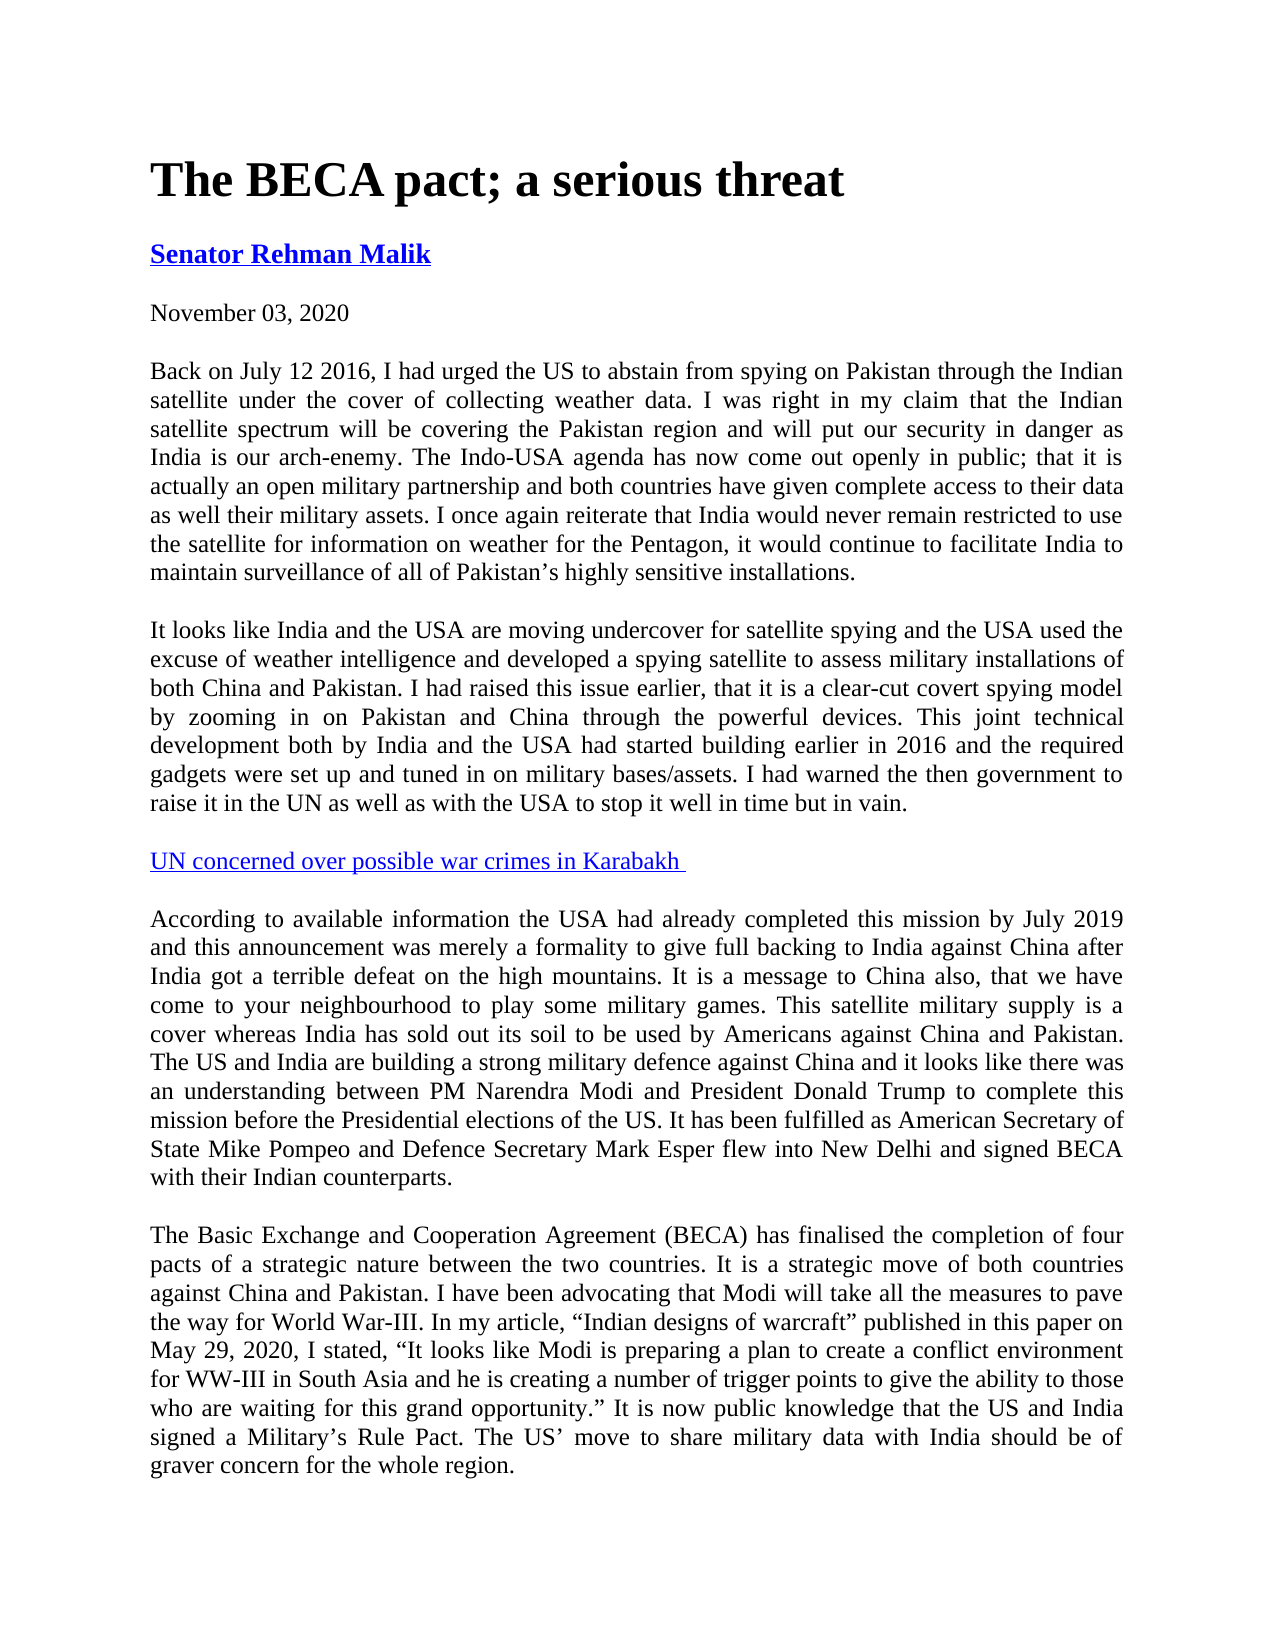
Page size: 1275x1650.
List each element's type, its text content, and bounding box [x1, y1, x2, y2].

text According to available information the USA had already completed this mission by July 2019 and this announcement was merely a formality to give full backing to India against China after India got a terrible defeat on the high mountains. It is a message to China also, that we have come to your neighbourhood to play some military games. This satellite military supply is a cover whereas India has sold out its soil to be used by Americans against China and Pakistan. The US and India are building a strong military defence against China and it looks like there was an understanding between PM Narendra Modi and President Donald Trump to complete this mission before the Presidential elections of the US. It has been fulfilled as American Secretary of State Mike Pompeo and Defence Secretary Mark Esper flew into New Delhi and signed BECA with their Indian counterparts. [150, 904, 1125, 1191]
text Back on July 12 2016, I had urged the US to abstain from spying on Pakistan through the Indian satellite under the cover of collecting weather data. I was right in my claim that the Indian satellite spectrum will be covering the Pakistan region and will put our security in danger as India is our arch-enemy. The Indo-USA agenda has now come out openly in public; that it is actually an open military partnership and both countries have given complete access to their data as well their military assets. I once again reiterate that India would never remain restricted to use the satellite for information on weather for the Pentagon, it would continue to facilitate India to maintain surveillance of all of Pakistan’s highly sensitive installations. [150, 356, 1125, 586]
text November 03, 2020 [150, 298, 1125, 327]
text UN concerned over possible war crimes in Karabakh [150, 846, 1125, 874]
text It looks like India and the USA are moving undercover for satellite spying and the USA used the excuse of weather intelligence and developed a spying satellite to assess military installations of both China and Pakistan. I had raised this issue earlier, that it is a clear-cut covert spying model by zooming in on Pakistan and China through the powerful devices. This joint technical development both by India and the USA had started building earlier in 2016 and the required gadgets were set up and tuned in on military bases/assets. I had warned the then government to raise it in the UN as well as with the USA to stop it well in time but in vain. [150, 615, 1125, 817]
text The BECA pact; a serious threat [150, 150, 1125, 207]
text The Basic Exchange and Cooperation Agreement (BECA) has finalised the completion of four pacts of a strategic nature between the two countries. It is a strategic move of both countries against China and Pakistan. I have been advocating that Modi will take all the measures to pave the way for World War-III. In my article, “Indian designs of warcraft” published in this paper on May 29, 2020, I stated, “It looks like Modi is preparing a plan to create a conflict environment for WW-III in South Asia and he is creating a number of trigger points to give the ability to those who are waiting for this grand opportunity.” It is now public knowledge that the US and India signed a Military’s Rule Pact. The US’ move to share military data with India should be of graver concern for the whole region. [150, 1220, 1125, 1479]
text Senator Rehman Malik [150, 237, 1125, 269]
